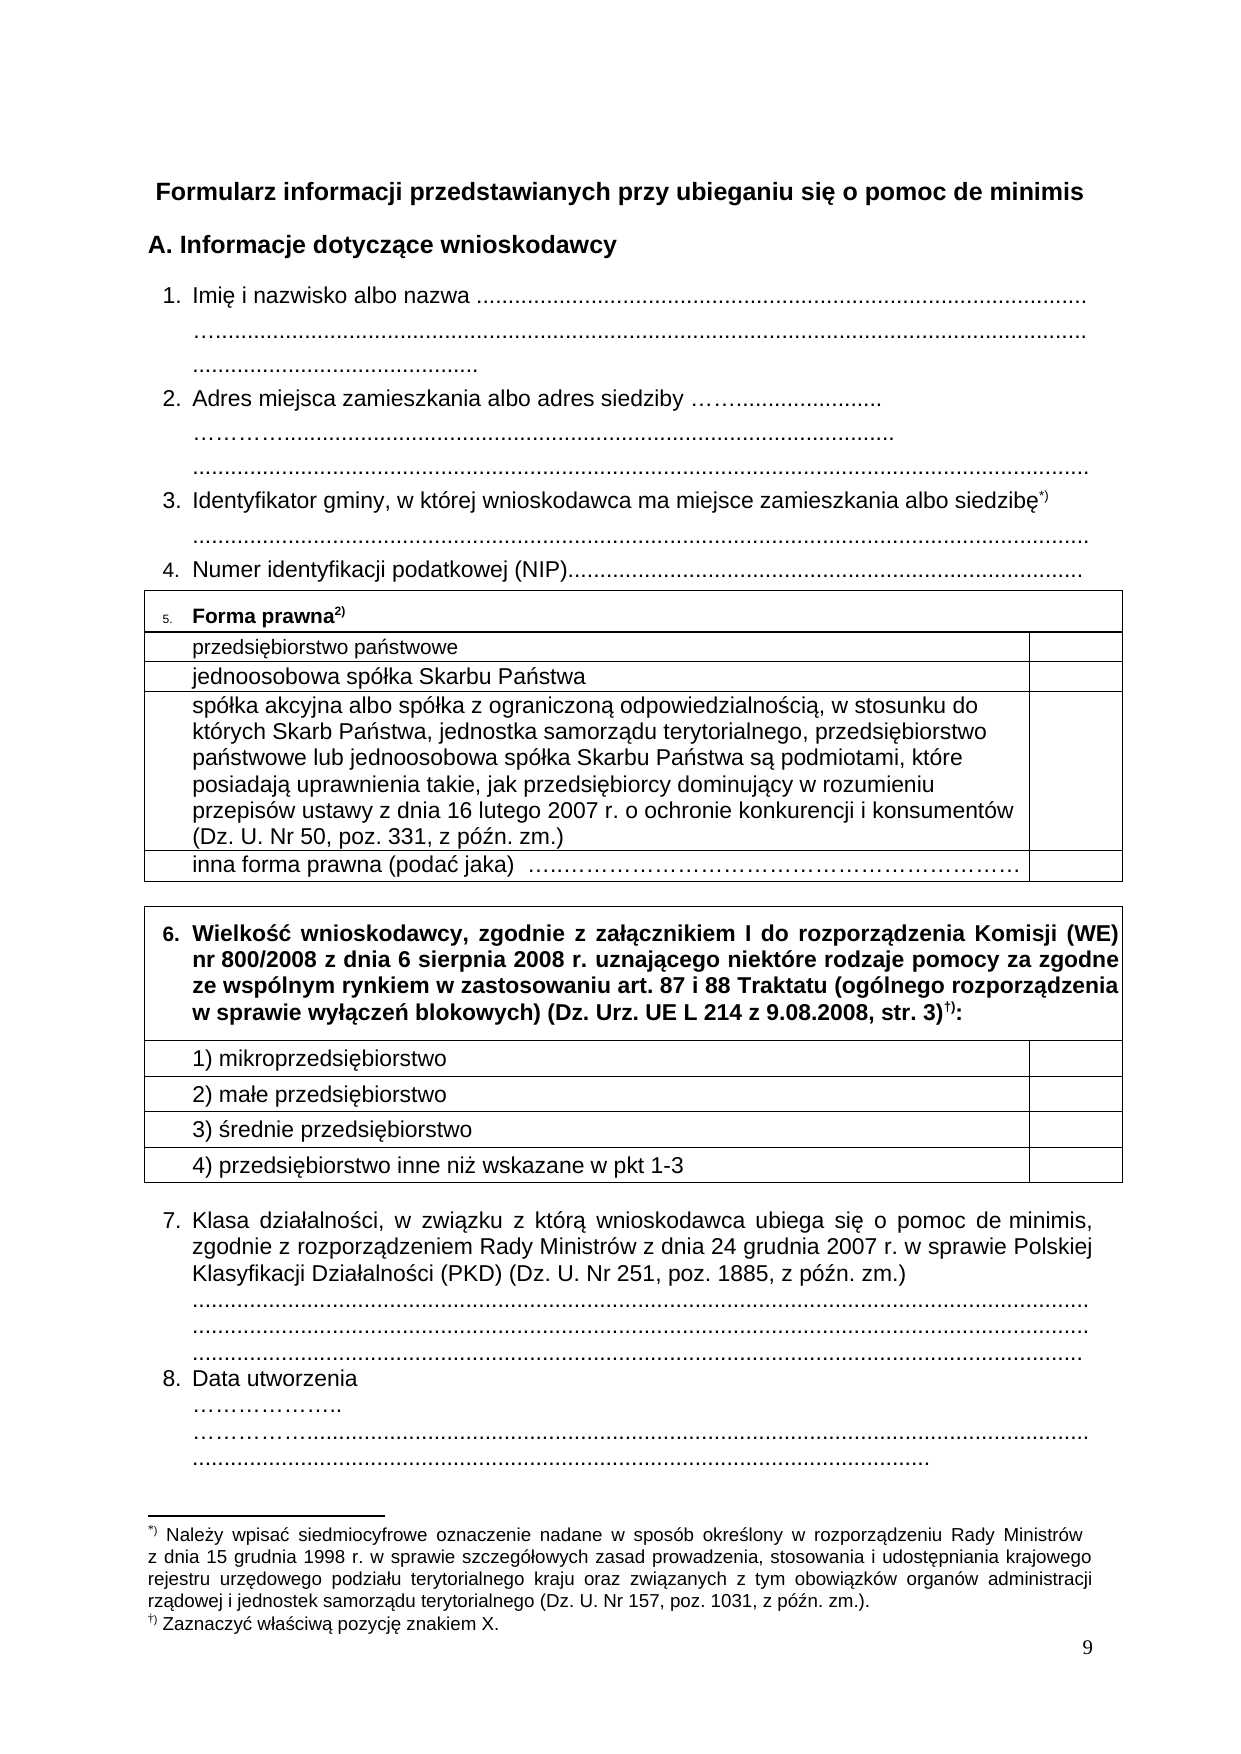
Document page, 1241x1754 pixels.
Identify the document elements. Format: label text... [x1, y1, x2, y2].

table_cell [1030, 1077, 1122, 1111]
table_cell [1030, 1112, 1122, 1147]
table_cell [1030, 633, 1122, 661]
list Adres miejsca zamieszkania albo adres siedziby …….......................…………................................................................................................ [162, 385, 1093, 446]
list Imię i nazwisko albo nazwa ................................................................................................…...................................................................................................................................................................................... [162, 282, 1093, 377]
table_cell [1030, 851, 1122, 881]
table_cell inna forma prawna (podać jaka) …..…………………………………………………… [145, 851, 1029, 881]
text ............................................................................................................................................. [192, 1312, 1093, 1339]
table_cell przedsiębiorstwo państwowe [145, 633, 1029, 661]
table_cell jednoosobowa spółka Skarbu Państwa [145, 662, 1029, 691]
table_cell [1030, 662, 1122, 691]
table_cell 3) średnie przedsiębiorstwo [145, 1112, 1029, 1147]
table_cell [1030, 1041, 1122, 1076]
table_header Forma prawna2) [145, 591, 1122, 631]
table_cell spółka akcyjna albo spółka z ograniczoną odpowiedzialnością, w stosunku do których Skarb Państwa, jednostka samorządu terytorialnego, przedsiębiorstwo państwowe lub jednoosobowa spółka Skarbu Państwa są podmiotami, które posiadają uprawnienia takie, jak przedsiębiorcy dominujący w rozumieniu przepisów ustawy z dnia 16 lutego 2007 r. o ochronie konkurencji i konsumentów (Dz. U. Nr 50, poz. 331, z późn. zm.) [145, 692, 1029, 850]
text A. Informacje dotyczące wnioskodawcy [148, 230, 1093, 258]
list Numer identyfikacji podatkowej (NIP)................................................................................. [162, 556, 1093, 582]
table_cell [1030, 1148, 1122, 1182]
list Data utworzenia [162, 1365, 1093, 1391]
table_cell 1) mikroprzedsiębiorstwo [145, 1041, 1029, 1076]
text ………………..……………............................................................................................................................................................................................................................................... [192, 1391, 1093, 1471]
table_header Wielkość wnioskodawcy, zgodnie z załącznikiem I do rozporządzenia Komisji (WE) nr 800/2008 z dnia 6 sierpnia 2008 r. uznającego niektóre rodzaje pomocy za zgodne ze wspólnym rynkiem w zastosowaniu art. 87 i 88 Traktatu (ogólnego rozporządzenia w sprawie wyłączeń blokowych) (Dz. Urz. UE L 214 z 9.08.2008, str. 3)): [145, 907, 1122, 1040]
list Identyfikator gminy, w której wnioskodawca ma miejsce zamieszkania albo siedzibę) ............................................................................................................................................. [162, 487, 1093, 548]
text ............................................................................................................................................ [192, 1339, 1093, 1365]
list ............................................................................................................................................. [162, 453, 1093, 480]
table_cell 4) przedsiębiorstwo inne niż wskazane w pkt 1-3 [145, 1148, 1029, 1182]
text ............................................................................................................................................. [192, 1286, 1093, 1312]
list Klasa działalności, w związku z którą wnioskodawca ubiega się o pomoc de minimis, zgodnie z rozporządzeniem Rady Ministrów z dnia 24 grudnia 2007 r. w sprawie Polskiej Klasyfikacji Działalności (PKD) (Dz. U. Nr 251, poz. 1885, z późn. zm.) [162, 1207, 1093, 1286]
table_cell [1030, 692, 1122, 850]
text Formularz informacji przedstawianych przy ubieganiu się o pomoc de minimis [148, 177, 1093, 206]
table_cell 2) małe przedsiębiorstwo [145, 1077, 1029, 1111]
